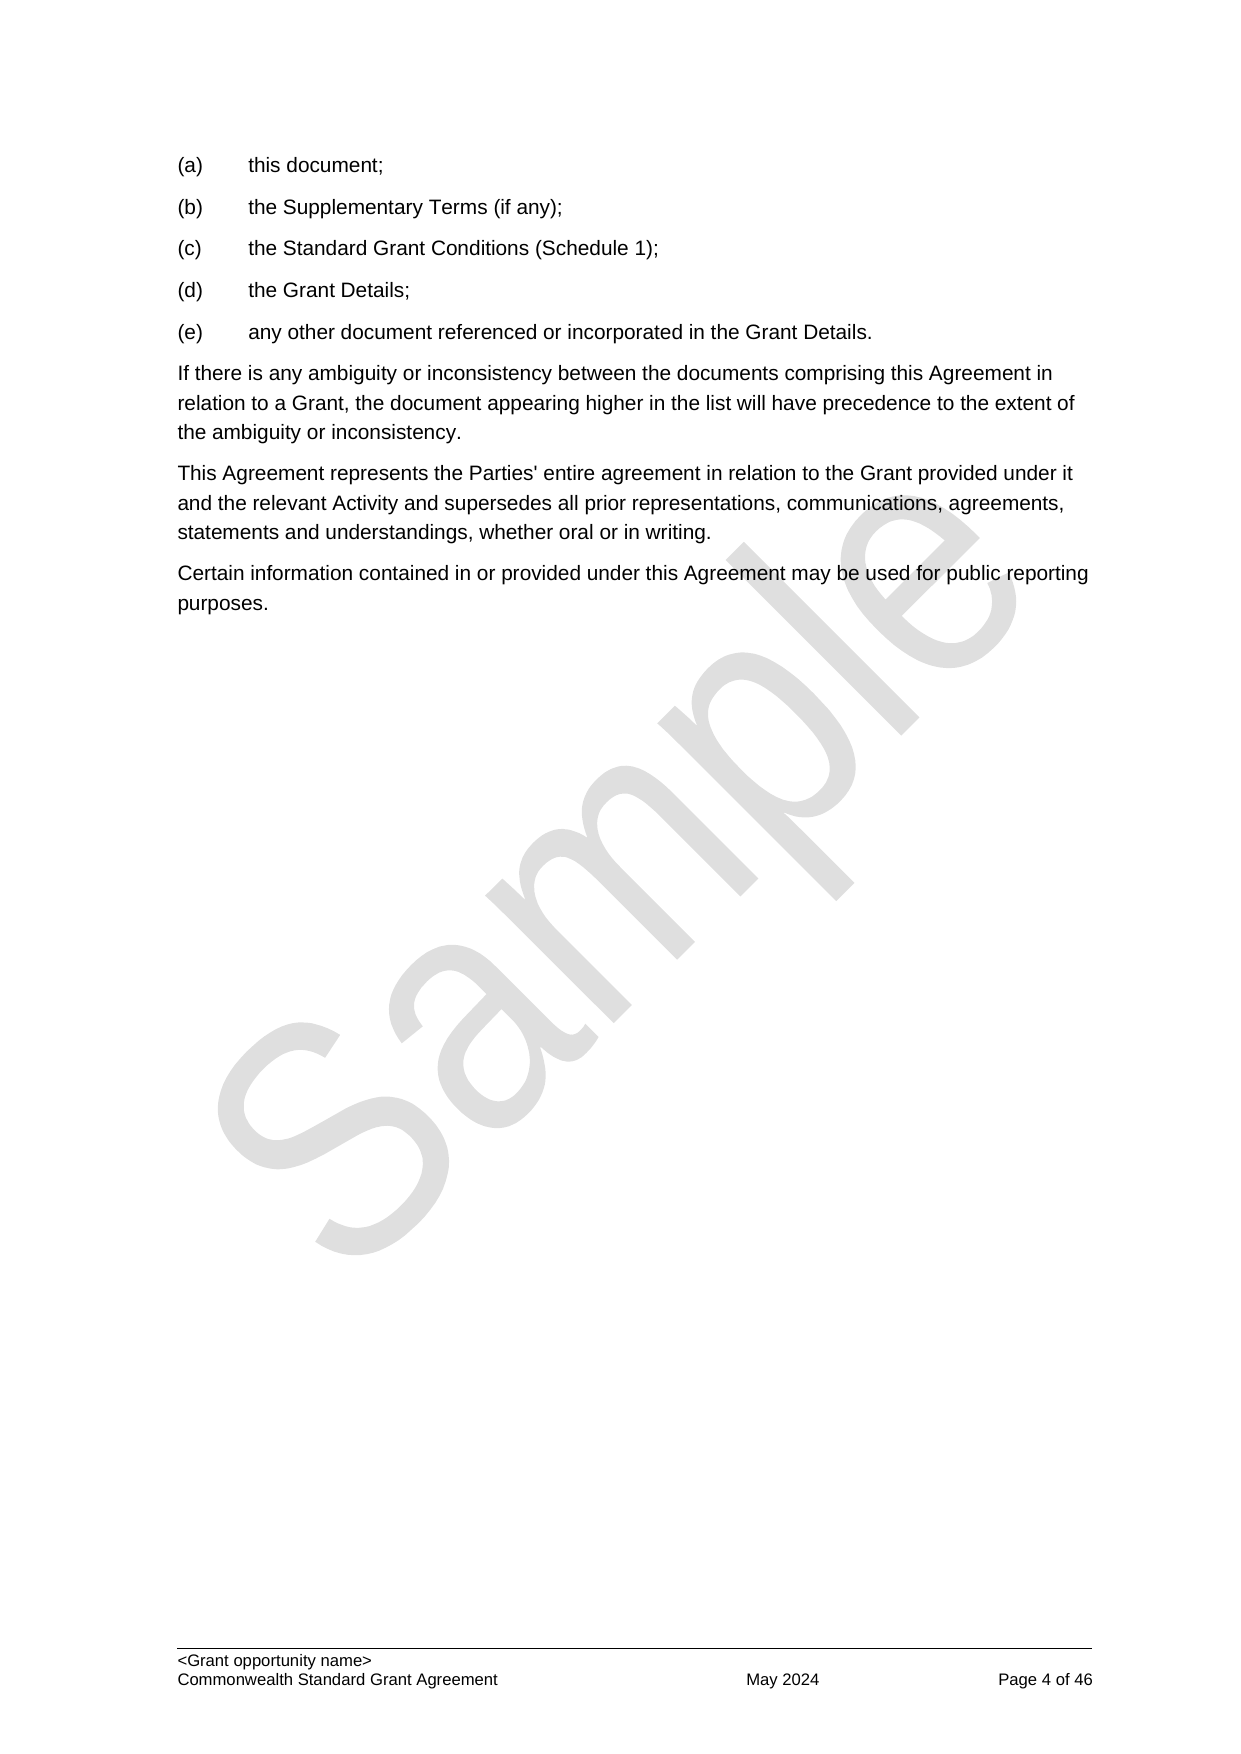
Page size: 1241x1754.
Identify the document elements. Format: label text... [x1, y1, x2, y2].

text This Agreement represents the Parties' entire agreement in relation to the Grant provided under it and the relevant Activity and supersedes all prior representations, communications, agreements, statements and understandings, whether oral or in writing. [177, 456, 1092, 543]
list this document; [177, 148, 1092, 177]
text If there is any ambiguity or inconsistency between the documents comprising this Agreement in relation to a Grant, the document appearing higher in the list will have precedence to the extent of the ambiguity or inconsistency. [177, 356, 1092, 443]
list the Supplementary Terms (if any); [177, 189, 1092, 218]
list any other document referenced or incorporated in the Grant Details. [177, 314, 1092, 343]
list the Grant Details; [177, 273, 1092, 302]
list the Standard Grant Conditions (Schedule 1); [177, 231, 1092, 260]
text Certain information contained in or provided under this Agreement may be used for public reporting purposes. [177, 556, 1092, 614]
